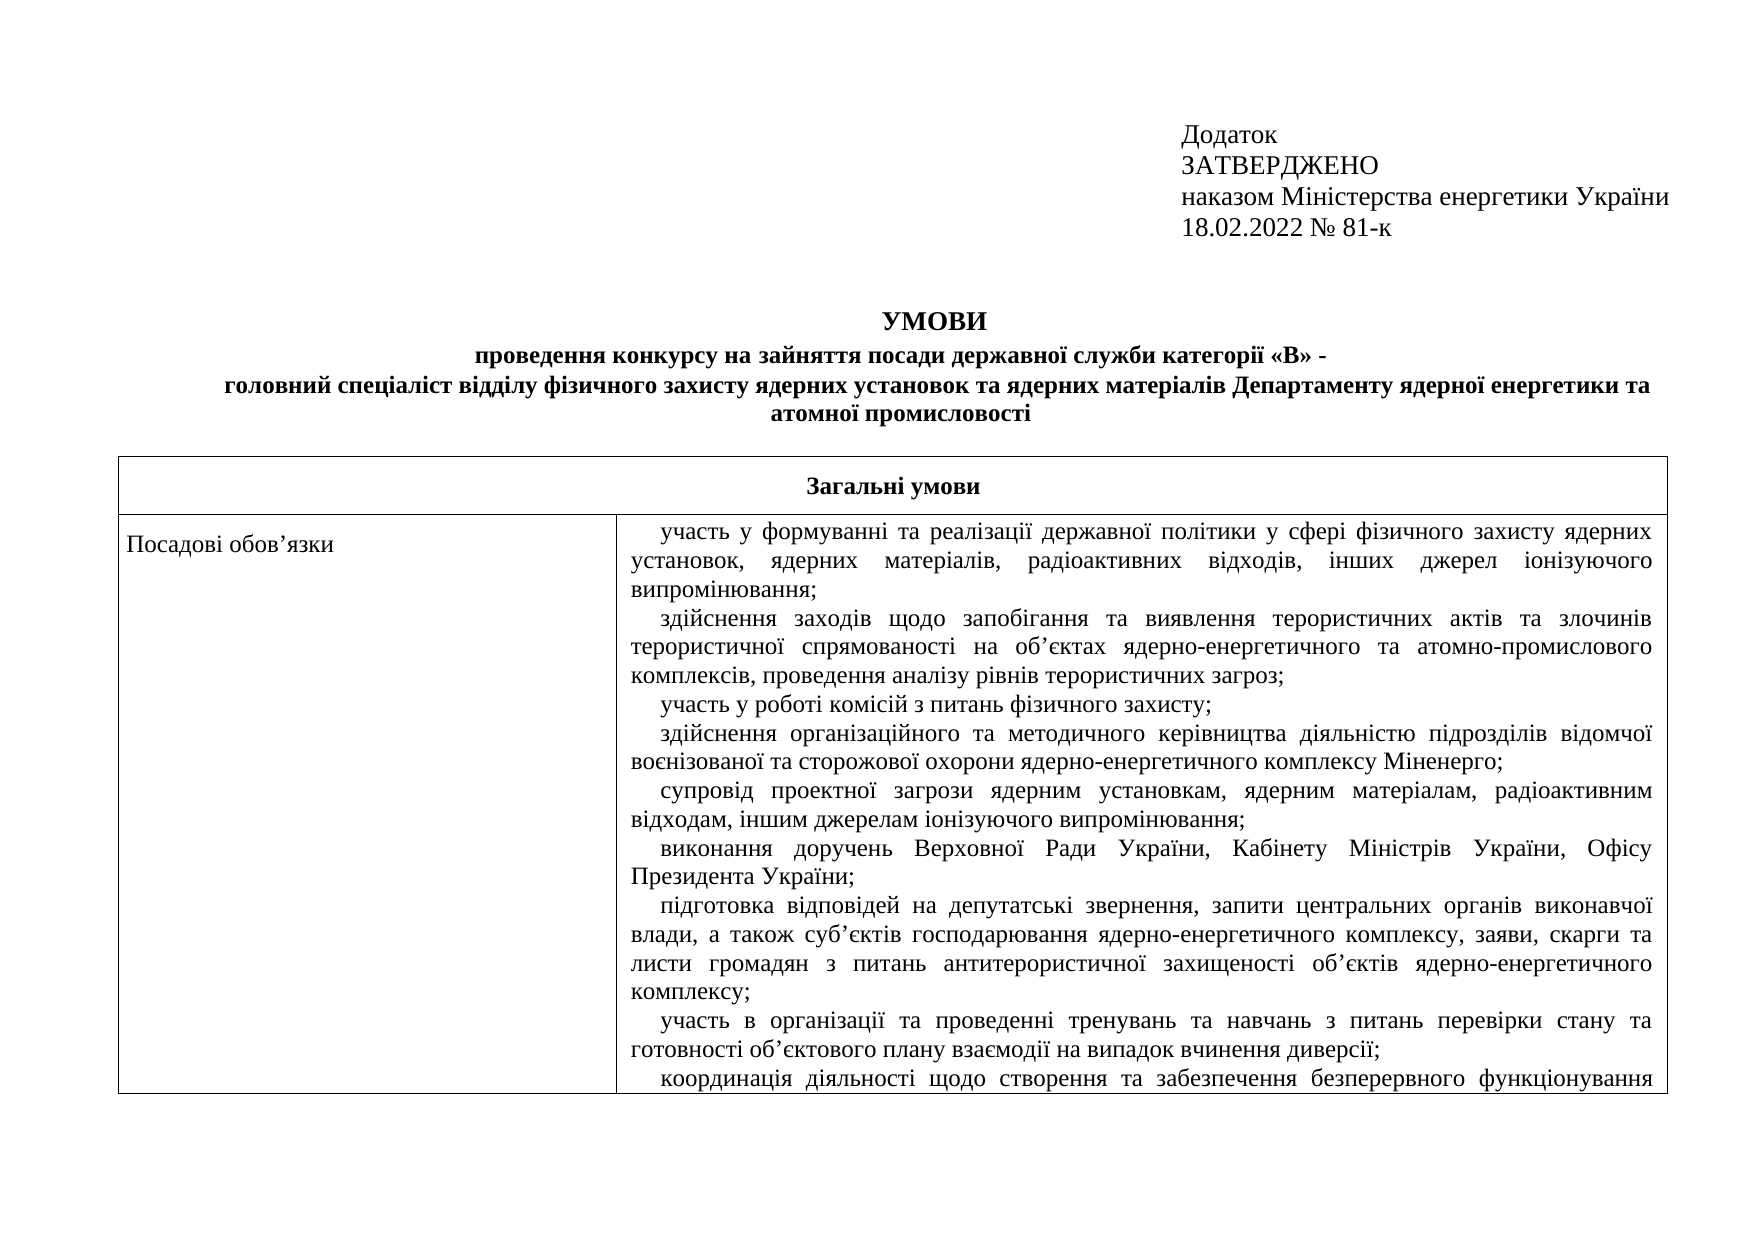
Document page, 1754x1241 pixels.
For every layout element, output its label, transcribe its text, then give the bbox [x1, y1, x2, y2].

table_header Загальні умови [119, 457, 1667, 514]
text УМОВИ проведення конкурсу на зайняття посади державної служби категорії «В» - [118, 305, 1683, 370]
table_cell Посадові обов’язки [119, 515, 616, 1093]
text ЗАТВЕРДЖЕНО наказом Міністерства енергетики України 18.02.2022 № 81-к [1181, 149, 1683, 243]
text Додаток [1181, 118, 1683, 149]
text головний спеціаліст відділу фізичного захисту ядерних установок та ядерних матеріалів Департаменту ядерної енергетики та атомної промисловості [118, 370, 1683, 427]
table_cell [617, 515, 1667, 1093]
